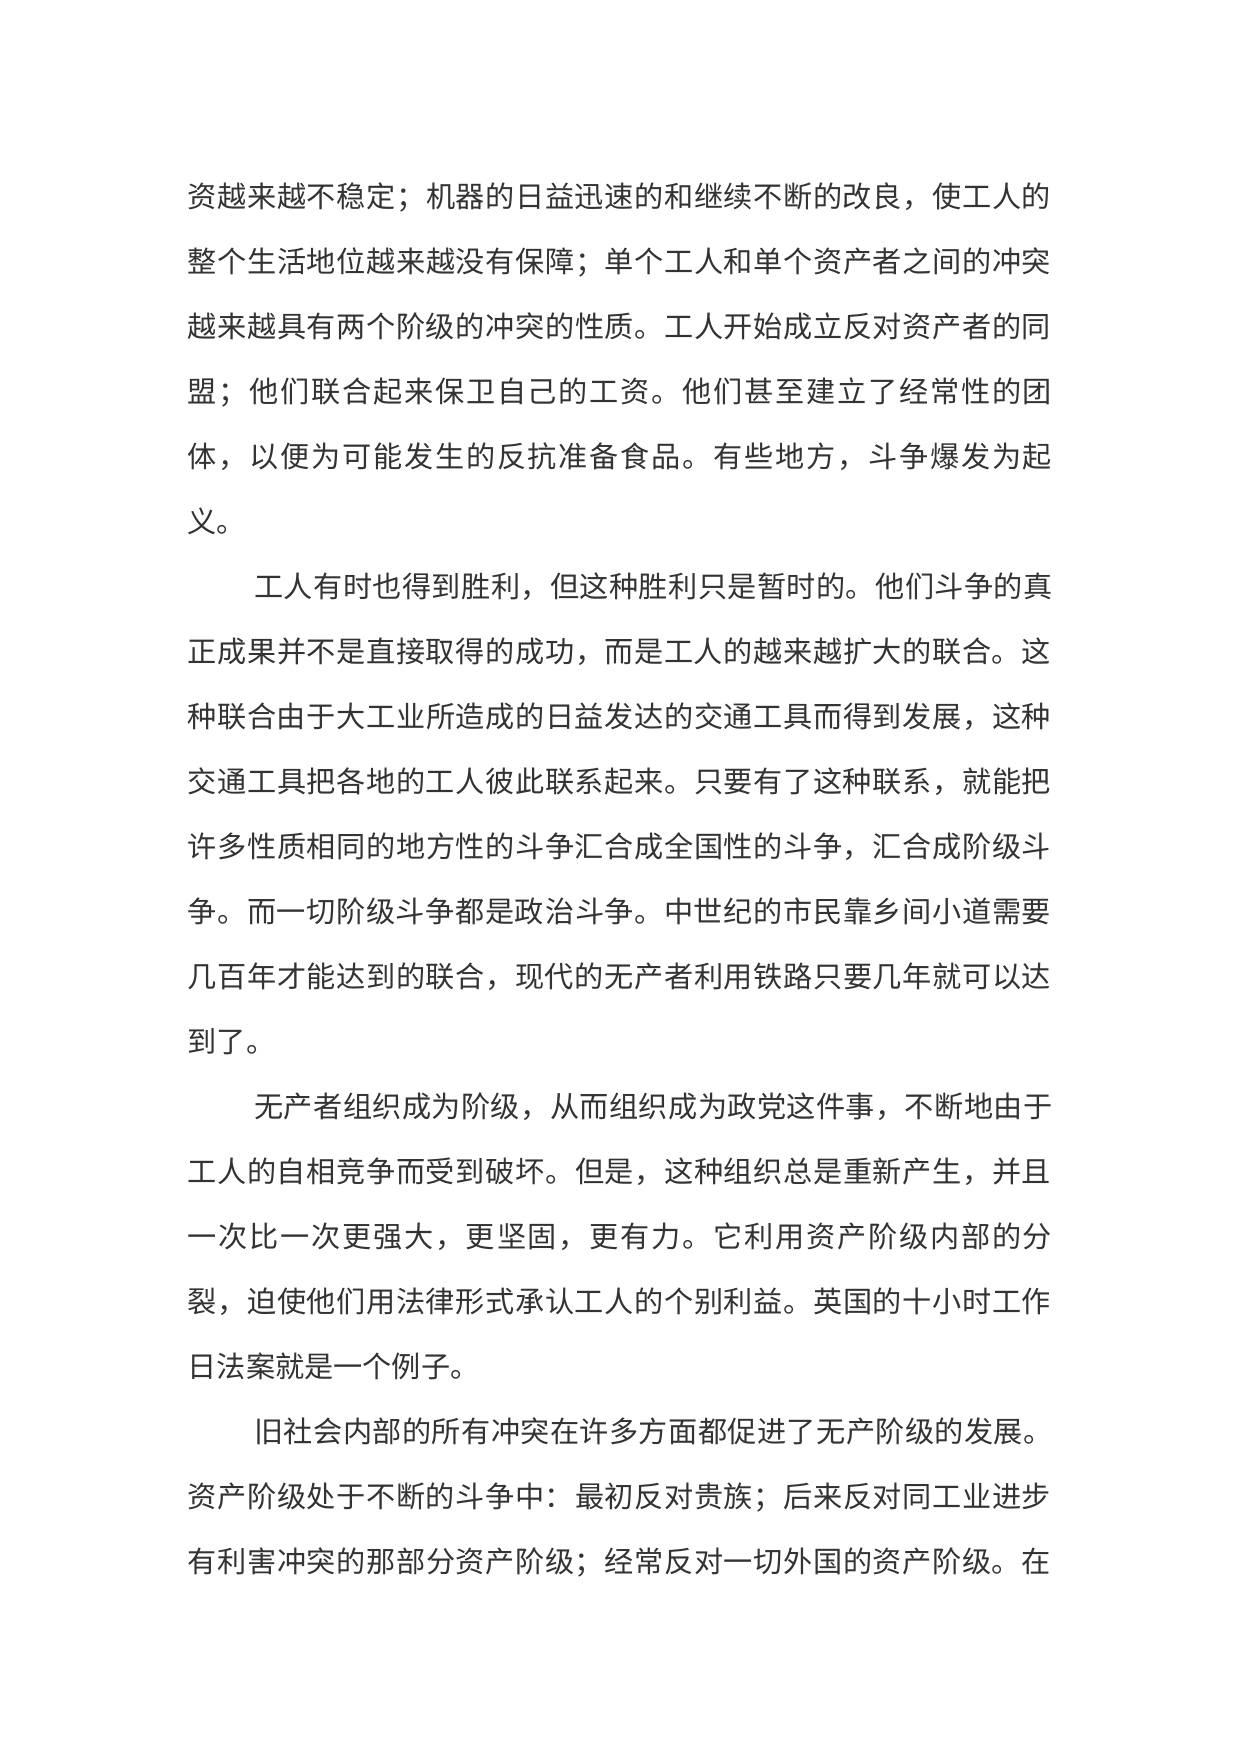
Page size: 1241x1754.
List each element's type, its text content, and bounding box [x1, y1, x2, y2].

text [187, 1397, 1053, 1592]
text 无产者组织成为阶级，从而组织成为政党这件事，不断地由于工人的自相竞争而受到破坏。但是，这种组织总是重新产生，并且一次比一次更强大，更坚固，更有力。它利用资产阶级内部的分裂，迫使他们用法律形式承认工人的个别利益。英国的十小时工作日法案就是一个例子。 [187, 1072, 1053, 1397]
text 工人有时也得到胜利，但这种胜利只是暂时的。他们斗争的真正成果并不是直接取得的成功，而是工人的越来越扩大的联合。这种联合由于大工业所造成的日益发达的交通工具而得到发展，这种交通工具把各地的工人彼此联系起来。只要有了这种联系，就能把许多性质相同的地方性的斗争汇合成全国性的斗争，汇合成阶级斗争。而一切阶级斗争都是政治斗争。中世纪的市民靠乡间小道需要几百年才能达到的联合，现代的无产者利用铁路只要几年就可以达到了。 [187, 552, 1053, 1072]
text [187, 162, 1053, 552]
